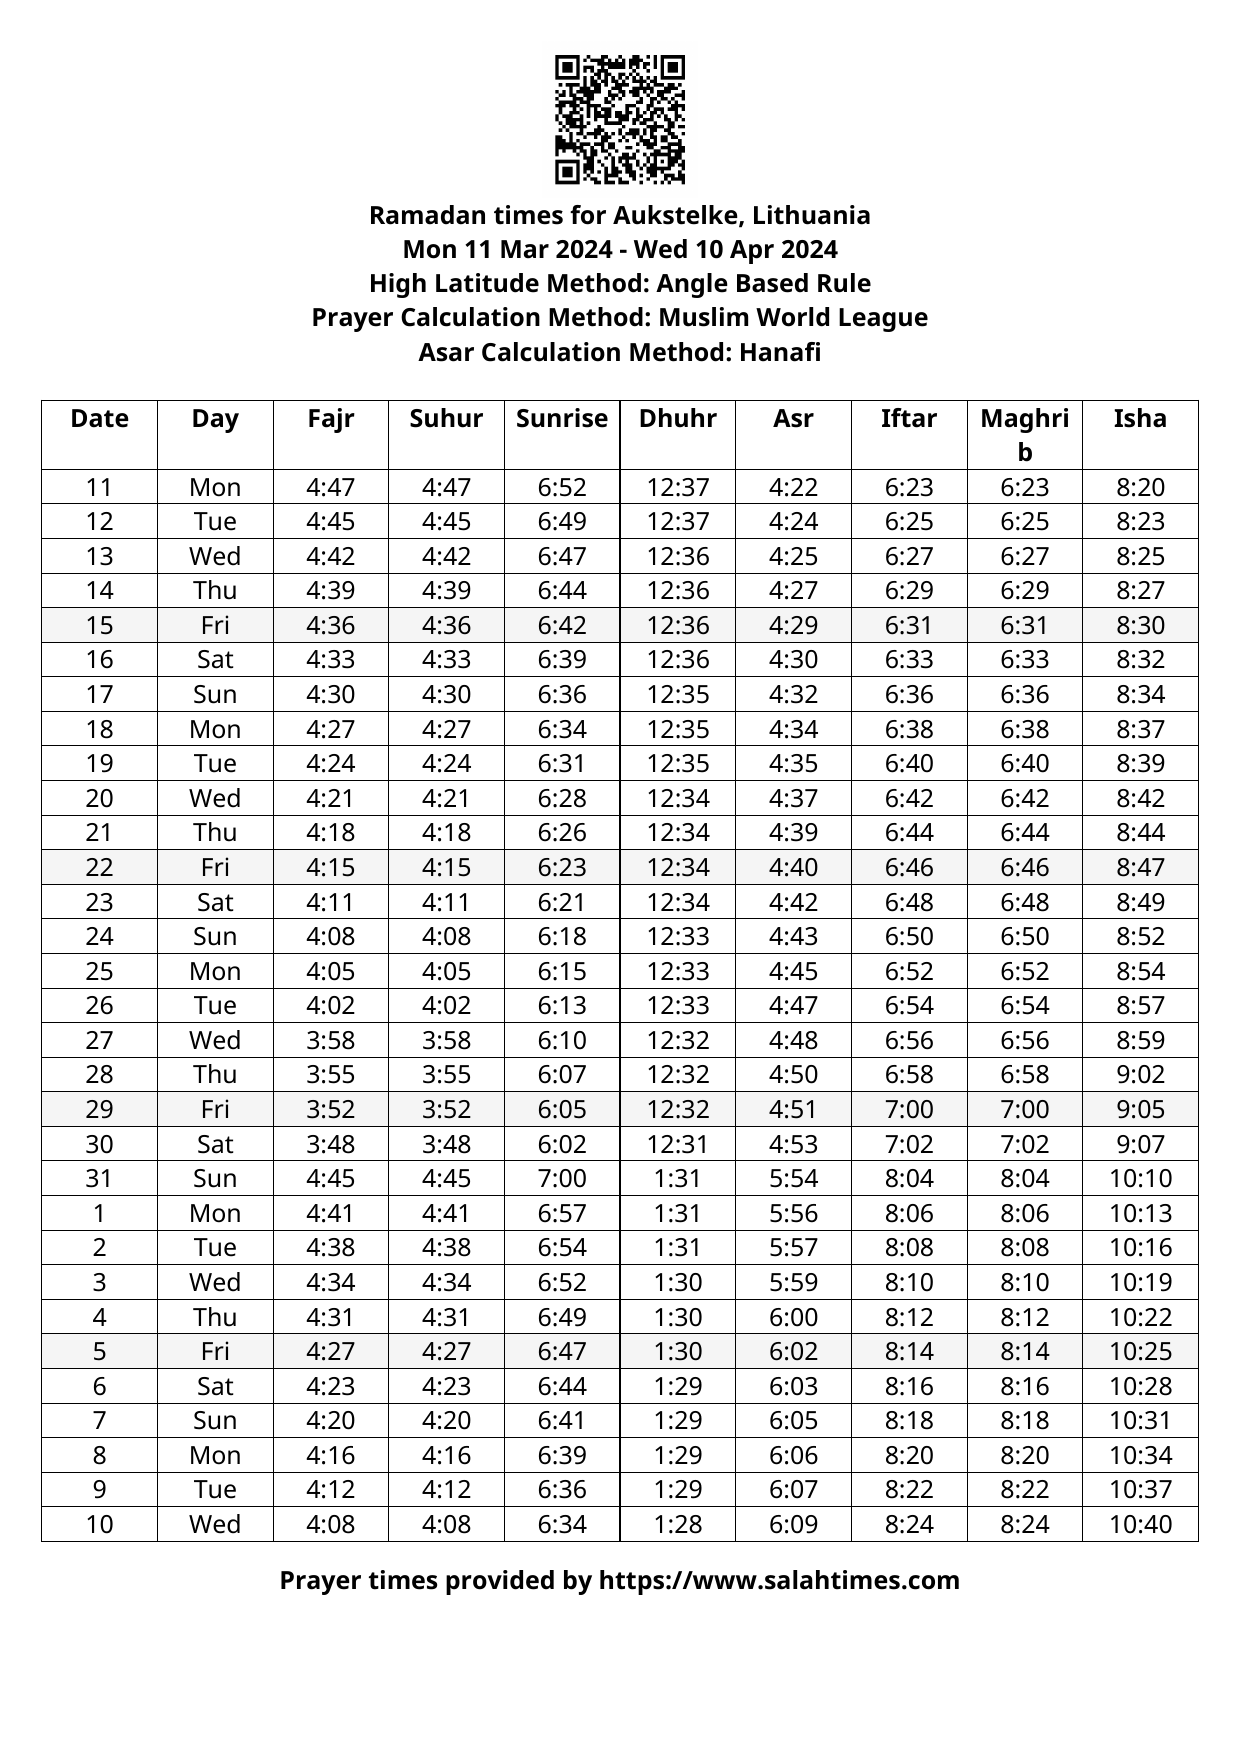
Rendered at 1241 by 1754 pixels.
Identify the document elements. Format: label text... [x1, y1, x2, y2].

table_cell 4:47 [389, 470, 504, 503]
table_cell 8:30 [1083, 608, 1198, 642]
table_cell 12:36 [621, 539, 735, 572]
table_cell Sat [158, 885, 273, 918]
table_cell 4:48 [736, 1023, 851, 1057]
table_cell 6:23 [505, 850, 619, 884]
table_cell 4:12 [274, 1473, 388, 1506]
table_cell 6:33 [968, 643, 1082, 676]
table_cell 19 [42, 746, 157, 780]
table_cell 4:45 [736, 954, 851, 987]
table_cell 3:48 [274, 1127, 388, 1160]
table_cell 6:54 [968, 989, 1082, 1022]
table_cell 4:33 [389, 643, 504, 676]
table_cell 4:24 [389, 746, 504, 780]
table_cell 8:12 [852, 1300, 967, 1333]
table_cell Sun [158, 1404, 273, 1437]
table_cell 6:42 [505, 608, 619, 642]
table_cell 7:00 [968, 1092, 1082, 1126]
table_cell 9 [42, 1473, 157, 1506]
table_cell 10:37 [1083, 1473, 1198, 1506]
table_cell Mon [158, 954, 273, 987]
table_cell 6:31 [852, 608, 967, 642]
table_cell 4:51 [736, 1092, 851, 1126]
table_cell 6:46 [852, 850, 967, 884]
table_cell 10:19 [1083, 1265, 1198, 1299]
table_cell 11 [42, 470, 157, 503]
table_cell 12:35 [621, 712, 735, 745]
table_cell 10:25 [1083, 1334, 1198, 1368]
table_cell 12:34 [621, 781, 735, 814]
table_cell 12:31 [621, 1127, 735, 1160]
table_cell 6:52 [968, 954, 1082, 987]
table_cell 6:47 [505, 539, 619, 572]
table_cell 8:37 [1083, 712, 1198, 745]
table_cell 3:52 [389, 1092, 504, 1126]
table_cell 10:13 [1083, 1196, 1198, 1229]
table_cell 6:42 [852, 781, 967, 814]
text Prayer times provided by https://www.salahtimes.com [42, 1563, 1198, 1597]
table_cell 9:05 [1083, 1092, 1198, 1126]
table_cell 6:09 [736, 1507, 851, 1541]
table_cell 12:37 [621, 504, 735, 538]
table_cell 12 [42, 504, 157, 538]
table_cell 4:25 [736, 539, 851, 572]
table_cell 2 [42, 1231, 157, 1264]
table_header Dhuhr [621, 401, 735, 469]
table_cell 8:24 [968, 1507, 1082, 1541]
table_cell 8:27 [1083, 574, 1198, 607]
table_cell Sun [158, 1161, 273, 1195]
table_cell 8:18 [852, 1404, 967, 1437]
table_cell 8:08 [968, 1231, 1082, 1264]
table_cell 6:36 [852, 677, 967, 711]
table_cell 9:02 [1083, 1058, 1198, 1091]
table_cell 24 [42, 919, 157, 953]
table_cell 4:37 [736, 781, 851, 814]
table_cell 6:39 [505, 1438, 619, 1472]
table_cell 1 [42, 1196, 157, 1229]
table_cell 6:56 [852, 1023, 967, 1057]
table_cell 1:29 [621, 1473, 735, 1506]
table_cell 5:57 [736, 1231, 851, 1264]
table_cell 4:30 [389, 677, 504, 711]
table_cell Wed [158, 1507, 273, 1541]
table_cell Fri [158, 608, 273, 642]
table_cell 25 [42, 954, 157, 987]
table_cell Mon [158, 712, 273, 745]
table_cell 4:33 [274, 643, 388, 676]
table_cell 7:00 [505, 1161, 619, 1195]
table_cell 8:20 [968, 1438, 1082, 1472]
table_cell 4:50 [736, 1058, 851, 1091]
table_cell 7:02 [852, 1127, 967, 1160]
table_cell 8:14 [852, 1334, 967, 1368]
table_cell 4:45 [274, 1161, 388, 1195]
table_cell 4:24 [736, 504, 851, 538]
table_cell 6:40 [968, 746, 1082, 780]
table_cell Sun [158, 919, 273, 953]
table_cell 4:16 [389, 1438, 504, 1472]
table_cell 8:20 [1083, 470, 1198, 503]
table_cell 10:40 [1083, 1507, 1198, 1541]
table_cell 15 [42, 608, 157, 642]
table_cell 12:32 [621, 1058, 735, 1091]
table_cell 12:33 [621, 954, 735, 987]
table_cell 26 [42, 989, 157, 1022]
table_cell 6:58 [852, 1058, 967, 1091]
table_cell 4:02 [389, 989, 504, 1022]
table_cell 4:36 [389, 608, 504, 642]
table_cell 4:45 [389, 504, 504, 538]
table_cell 3:58 [389, 1023, 504, 1057]
table_cell 6:38 [852, 712, 967, 745]
table_cell 10:31 [1083, 1404, 1198, 1437]
table_cell 4:38 [274, 1231, 388, 1264]
table_cell 6:06 [736, 1438, 851, 1472]
table_header Iftar [852, 401, 967, 469]
table_cell 8:18 [968, 1404, 1082, 1437]
table_cell 4:34 [389, 1265, 504, 1299]
table_cell 6:57 [505, 1196, 619, 1229]
table_cell Sat [158, 1127, 273, 1160]
table_cell 8:52 [1083, 919, 1198, 953]
table_cell 3:55 [389, 1058, 504, 1091]
table_cell 6:48 [852, 885, 967, 918]
table_cell 13 [42, 539, 157, 572]
table_cell 4:36 [274, 608, 388, 642]
table_cell 20 [42, 781, 157, 814]
table_header Fajr [274, 401, 388, 469]
table_header Sunrise [505, 401, 619, 469]
table_cell 4:08 [274, 919, 388, 953]
table_cell 8:06 [968, 1196, 1082, 1229]
table_cell 4:31 [274, 1300, 388, 1333]
table_cell 8:20 [852, 1438, 967, 1472]
table_cell 4 [42, 1300, 157, 1333]
table_cell 7 [42, 1404, 157, 1437]
table_cell 6:56 [968, 1023, 1082, 1057]
table_cell 12:33 [621, 989, 735, 1022]
table_cell 4:29 [736, 608, 851, 642]
table_cell 30 [42, 1127, 157, 1160]
table_cell 6:36 [968, 677, 1082, 711]
table_cell 8:25 [1083, 539, 1198, 572]
table_cell 8:12 [968, 1300, 1082, 1333]
table_cell Sat [158, 643, 273, 676]
table_cell Wed [158, 539, 273, 572]
table_cell 8:08 [852, 1231, 967, 1264]
table_cell 4:16 [274, 1438, 388, 1472]
table_cell 4:53 [736, 1127, 851, 1160]
text Asar Calculation Method: Hanafi [42, 334, 1198, 368]
table_cell Tue [158, 1231, 273, 1264]
table_cell 12:35 [621, 677, 735, 711]
table_cell 1:28 [621, 1507, 735, 1541]
table_cell 8:42 [1083, 781, 1198, 814]
table_cell 1:30 [621, 1334, 735, 1368]
table_cell 6:07 [736, 1473, 851, 1506]
table_cell 6:44 [968, 816, 1082, 849]
table_cell 4:42 [736, 885, 851, 918]
table_cell 8:10 [968, 1265, 1082, 1299]
table_cell Fri [158, 1334, 273, 1368]
table_cell 6:25 [968, 504, 1082, 538]
table_cell 8:10 [852, 1265, 967, 1299]
table_cell 6:28 [505, 781, 619, 814]
table_cell 29 [42, 1092, 157, 1126]
table_cell 4:02 [274, 989, 388, 1022]
table_cell 6:05 [736, 1404, 851, 1437]
table_cell Thu [158, 1058, 273, 1091]
table_cell Fri [158, 1092, 273, 1126]
table_cell 8:49 [1083, 885, 1198, 918]
table_cell 6:21 [505, 885, 619, 918]
table_cell 6:13 [505, 989, 619, 1022]
table_cell 6:38 [968, 712, 1082, 745]
table_cell 6:58 [968, 1058, 1082, 1091]
table_cell 4:05 [389, 954, 504, 987]
table_cell 8:16 [968, 1369, 1082, 1402]
table_cell 4:40 [736, 850, 851, 884]
table_cell 4:39 [274, 574, 388, 607]
table_cell 3:55 [274, 1058, 388, 1091]
table_cell 4:45 [389, 1161, 504, 1195]
table_cell 6:47 [505, 1334, 619, 1368]
table_cell 10:16 [1083, 1231, 1198, 1264]
table_cell 4:20 [274, 1404, 388, 1437]
table_cell 6:02 [505, 1127, 619, 1160]
table_cell 4:27 [274, 1334, 388, 1368]
text Prayer Calculation Method: Muslim World League [42, 300, 1198, 334]
table_cell 6:39 [505, 643, 619, 676]
table_cell 6:36 [505, 677, 619, 711]
table_cell 4:43 [736, 919, 851, 953]
table_cell 6:46 [968, 850, 1082, 884]
table_cell 9:07 [1083, 1127, 1198, 1160]
table_cell 16 [42, 643, 157, 676]
table_cell 8:24 [852, 1507, 967, 1541]
table_cell 6:34 [505, 712, 619, 745]
table_cell 8:06 [852, 1196, 967, 1229]
table_cell Tue [158, 989, 273, 1022]
text Ramadan times for Aukstelke, Lithuania [42, 198, 1198, 232]
table_header Maghrib [968, 401, 1082, 469]
table_cell 4:30 [736, 643, 851, 676]
table_cell 7:02 [968, 1127, 1082, 1160]
table_cell 10 [42, 1507, 157, 1541]
table_cell 14 [42, 574, 157, 607]
picture [542, 41, 699, 198]
table_cell 6:33 [852, 643, 967, 676]
table_cell 4:08 [389, 1507, 504, 1541]
table_header Suhur [389, 401, 504, 469]
table_cell 4:45 [274, 504, 388, 538]
table_header Date [42, 401, 157, 469]
table_cell Mon [158, 470, 273, 503]
table_cell 1:29 [621, 1369, 735, 1402]
table_cell 4:15 [389, 850, 504, 884]
table_cell 1:31 [621, 1161, 735, 1195]
table_cell 4:41 [274, 1196, 388, 1229]
text Mon 11 Mar 2024 - Wed 10 Apr 2024 [42, 232, 1198, 266]
table_cell 6:15 [505, 954, 619, 987]
table_cell 12:36 [621, 643, 735, 676]
table_cell 6:49 [505, 504, 619, 538]
table_cell 4:34 [274, 1265, 388, 1299]
table_cell 6:52 [505, 1265, 619, 1299]
table_cell 6:31 [968, 608, 1082, 642]
table_cell 4:20 [389, 1404, 504, 1437]
table_cell 12:32 [621, 1023, 735, 1057]
text High Latitude Method: Angle Based Rule [42, 266, 1198, 300]
table_cell 4:24 [274, 746, 388, 780]
table_cell 4:27 [389, 712, 504, 745]
table_cell 12:36 [621, 608, 735, 642]
table_cell 8:57 [1083, 989, 1198, 1022]
table_cell 4:23 [274, 1369, 388, 1402]
table_cell 4:39 [389, 574, 504, 607]
table_cell 12:34 [621, 850, 735, 884]
table_cell 6:50 [852, 919, 967, 953]
table_cell 3:52 [274, 1092, 388, 1126]
table_cell 10:10 [1083, 1161, 1198, 1195]
table_cell 4:05 [274, 954, 388, 987]
table_cell 4:18 [389, 816, 504, 849]
table_cell 10:28 [1083, 1369, 1198, 1402]
table_cell 27 [42, 1023, 157, 1057]
table_cell Wed [158, 1023, 273, 1057]
table_cell 6:18 [505, 919, 619, 953]
table_cell 8:22 [968, 1473, 1082, 1506]
table_cell Thu [158, 574, 273, 607]
table_cell 7:00 [852, 1092, 967, 1126]
table_cell 4:32 [736, 677, 851, 711]
table_cell 8:23 [1083, 504, 1198, 538]
table_cell 4:30 [274, 677, 388, 711]
table_cell 18 [42, 712, 157, 745]
table_cell 1:29 [621, 1404, 735, 1437]
table_cell 4:21 [389, 781, 504, 814]
table_cell 6:31 [505, 746, 619, 780]
table_cell 6:54 [505, 1231, 619, 1264]
table_cell 4:18 [274, 816, 388, 849]
table_cell 6:42 [968, 781, 1082, 814]
table_cell 8:54 [1083, 954, 1198, 987]
table_cell 8:16 [852, 1369, 967, 1402]
table_cell 5 [42, 1334, 157, 1368]
table_cell 6:50 [968, 919, 1082, 953]
table_cell 6:49 [505, 1300, 619, 1333]
table_cell 21 [42, 816, 157, 849]
table_cell Mon [158, 1438, 273, 1472]
table_cell 4:22 [736, 470, 851, 503]
table_cell 31 [42, 1161, 157, 1195]
table_cell 4:08 [274, 1507, 388, 1541]
table_cell Wed [158, 1265, 273, 1299]
table_cell 8:39 [1083, 746, 1198, 780]
table_cell 6:23 [852, 470, 967, 503]
table_cell 4:23 [389, 1369, 504, 1402]
table_cell 6:52 [505, 470, 619, 503]
table_header Day [158, 401, 273, 469]
table_cell 4:34 [736, 712, 851, 745]
table_cell 5:59 [736, 1265, 851, 1299]
table_cell Wed [158, 781, 273, 814]
table_cell 3:48 [389, 1127, 504, 1160]
table_cell 4:38 [389, 1231, 504, 1264]
table_cell Tue [158, 1473, 273, 1506]
table_cell 8:44 [1083, 816, 1198, 849]
table_cell 6:07 [505, 1058, 619, 1091]
table_cell 6:27 [968, 539, 1082, 572]
table_cell 6:48 [968, 885, 1082, 918]
table_cell 4:42 [274, 539, 388, 572]
table_cell 6:00 [736, 1300, 851, 1333]
table_header Isha [1083, 401, 1198, 469]
table_cell 6:44 [852, 816, 967, 849]
table_cell 8:04 [852, 1161, 967, 1195]
table_cell 6:54 [852, 989, 967, 1022]
table_cell 4:08 [389, 919, 504, 953]
table_cell 6:52 [852, 954, 967, 987]
table_cell 4:42 [389, 539, 504, 572]
table_cell 8:47 [1083, 850, 1198, 884]
table_cell 5:56 [736, 1196, 851, 1229]
table_cell 4:39 [736, 816, 851, 849]
table_cell 4:15 [274, 850, 388, 884]
table_cell Thu [158, 816, 273, 849]
table_cell 4:11 [389, 885, 504, 918]
table_cell 6:23 [968, 470, 1082, 503]
table_cell 4:31 [389, 1300, 504, 1333]
table_cell 6:34 [505, 1507, 619, 1541]
table_cell 28 [42, 1058, 157, 1091]
table_cell 3 [42, 1265, 157, 1299]
table_cell 6:02 [736, 1334, 851, 1368]
table_cell Tue [158, 746, 273, 780]
table_cell 12:34 [621, 816, 735, 849]
table_cell 4:27 [274, 712, 388, 745]
table_cell 22 [42, 850, 157, 884]
table_cell 12:36 [621, 574, 735, 607]
table_cell 8:14 [968, 1334, 1082, 1368]
table_cell 4:11 [274, 885, 388, 918]
table_cell Tue [158, 504, 273, 538]
table_cell 4:27 [389, 1334, 504, 1368]
table_cell 12:35 [621, 746, 735, 780]
table_cell 12:32 [621, 1092, 735, 1126]
table_cell 6:36 [505, 1473, 619, 1506]
table_cell 4:35 [736, 746, 851, 780]
table_cell 6:26 [505, 816, 619, 849]
table_cell 6:29 [968, 574, 1082, 607]
table_cell 4:41 [389, 1196, 504, 1229]
table_cell 6:10 [505, 1023, 619, 1057]
table_cell 5:54 [736, 1161, 851, 1195]
table_cell Sat [158, 1369, 273, 1402]
table_cell 1:29 [621, 1438, 735, 1472]
table_cell 1:31 [621, 1196, 735, 1229]
table_cell 12:34 [621, 885, 735, 918]
table_cell 6:40 [852, 746, 967, 780]
table_cell 6:27 [852, 539, 967, 572]
table_cell 8:22 [852, 1473, 967, 1506]
table_cell 1:30 [621, 1300, 735, 1333]
table_cell 6:05 [505, 1092, 619, 1126]
table_cell 6:41 [505, 1404, 619, 1437]
table_cell 3:58 [274, 1023, 388, 1057]
table_cell 6:44 [505, 1369, 619, 1402]
table_header Asr [736, 401, 851, 469]
table_cell 10:34 [1083, 1438, 1198, 1472]
table_cell 4:47 [274, 470, 388, 503]
table_cell 1:31 [621, 1231, 735, 1264]
table_cell 6:29 [852, 574, 967, 607]
table_cell 12:37 [621, 470, 735, 503]
table_cell 17 [42, 677, 157, 711]
table_cell 6:25 [852, 504, 967, 538]
table_cell 4:27 [736, 574, 851, 607]
table_cell 4:12 [389, 1473, 504, 1506]
table_cell 1:30 [621, 1265, 735, 1299]
table_cell 8:34 [1083, 677, 1198, 711]
table_cell 8 [42, 1438, 157, 1472]
table_cell 6:44 [505, 574, 619, 607]
table_cell 8:59 [1083, 1023, 1198, 1057]
table_cell 10:22 [1083, 1300, 1198, 1333]
table_cell 6:03 [736, 1369, 851, 1402]
table_cell 12:33 [621, 919, 735, 953]
table_cell 4:47 [736, 989, 851, 1022]
table_cell 8:32 [1083, 643, 1198, 676]
table_cell 6 [42, 1369, 157, 1402]
table_cell 8:04 [968, 1161, 1082, 1195]
table_cell 4:21 [274, 781, 388, 814]
table_cell 23 [42, 885, 157, 918]
table_cell Mon [158, 1196, 273, 1229]
table_cell Fri [158, 850, 273, 884]
table_cell Sun [158, 677, 273, 711]
table_cell Thu [158, 1300, 273, 1333]
